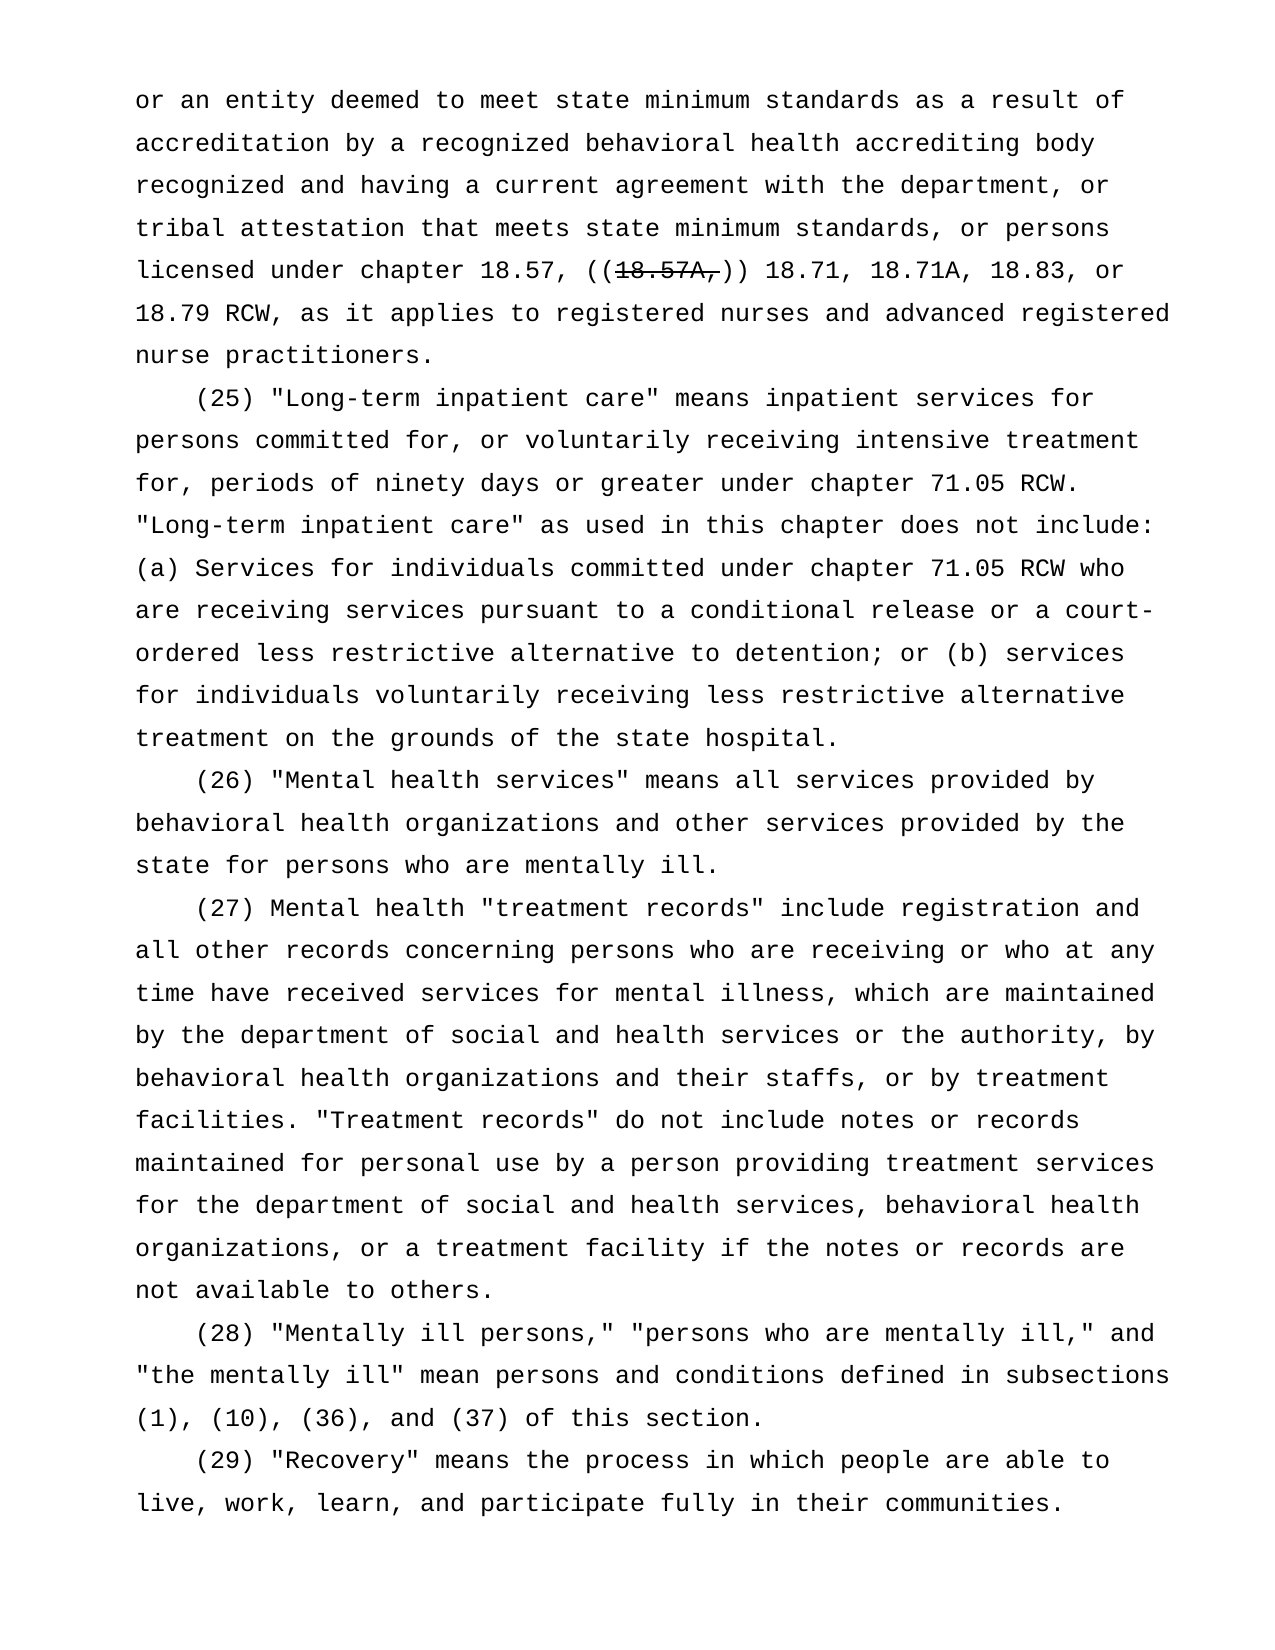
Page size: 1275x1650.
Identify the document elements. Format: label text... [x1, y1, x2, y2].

text (27) Mental health "treatment records" include registration and all other records concerning persons who are receiving or who at any time have received services for mental illness, which are maintained by the department of social and health services or the authority, by behavioral health organizations and their staffs, or by treatment facilities. "Treatment records" do not include notes or records maintained for personal use by a person providing treatment services for the department of social and health services, behavioral health organizations, or a treatment facility if the notes or records are not available to others. [135, 882, 1170, 1307]
text (26) "Mental health services" means all services provided by behavioral health organizations and other services provided by the state for persons who are mentally ill. [135, 755, 1170, 882]
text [135, 75, 1170, 372]
text (29) "Recovery" means the process in which people are able to live, work, learn, and participate fully in their communities. [135, 1435, 1170, 1520]
text (28) "Mentally ill persons," "persons who are mentally ill," and "the mentally ill" mean persons and conditions defined in subsections (1), (10), (36), and (37) of this section. [135, 1307, 1170, 1435]
text (25) "Long-term inpatient care" means inpatient services for persons committed for, or voluntarily receiving intensive treatment for, periods of ninety days or greater under chapter 71.05 RCW. "Long-term inpatient care" as used in this chapter does not include: (a) Services for individuals committed under chapter 71.05 RCW who are receiving services pursuant to a conditional release or a court-ordered less restrictive alternative to detention; or (b) services for individuals voluntarily receiving less restrictive alternative treatment on the grounds of the state hospital. [135, 372, 1170, 755]
